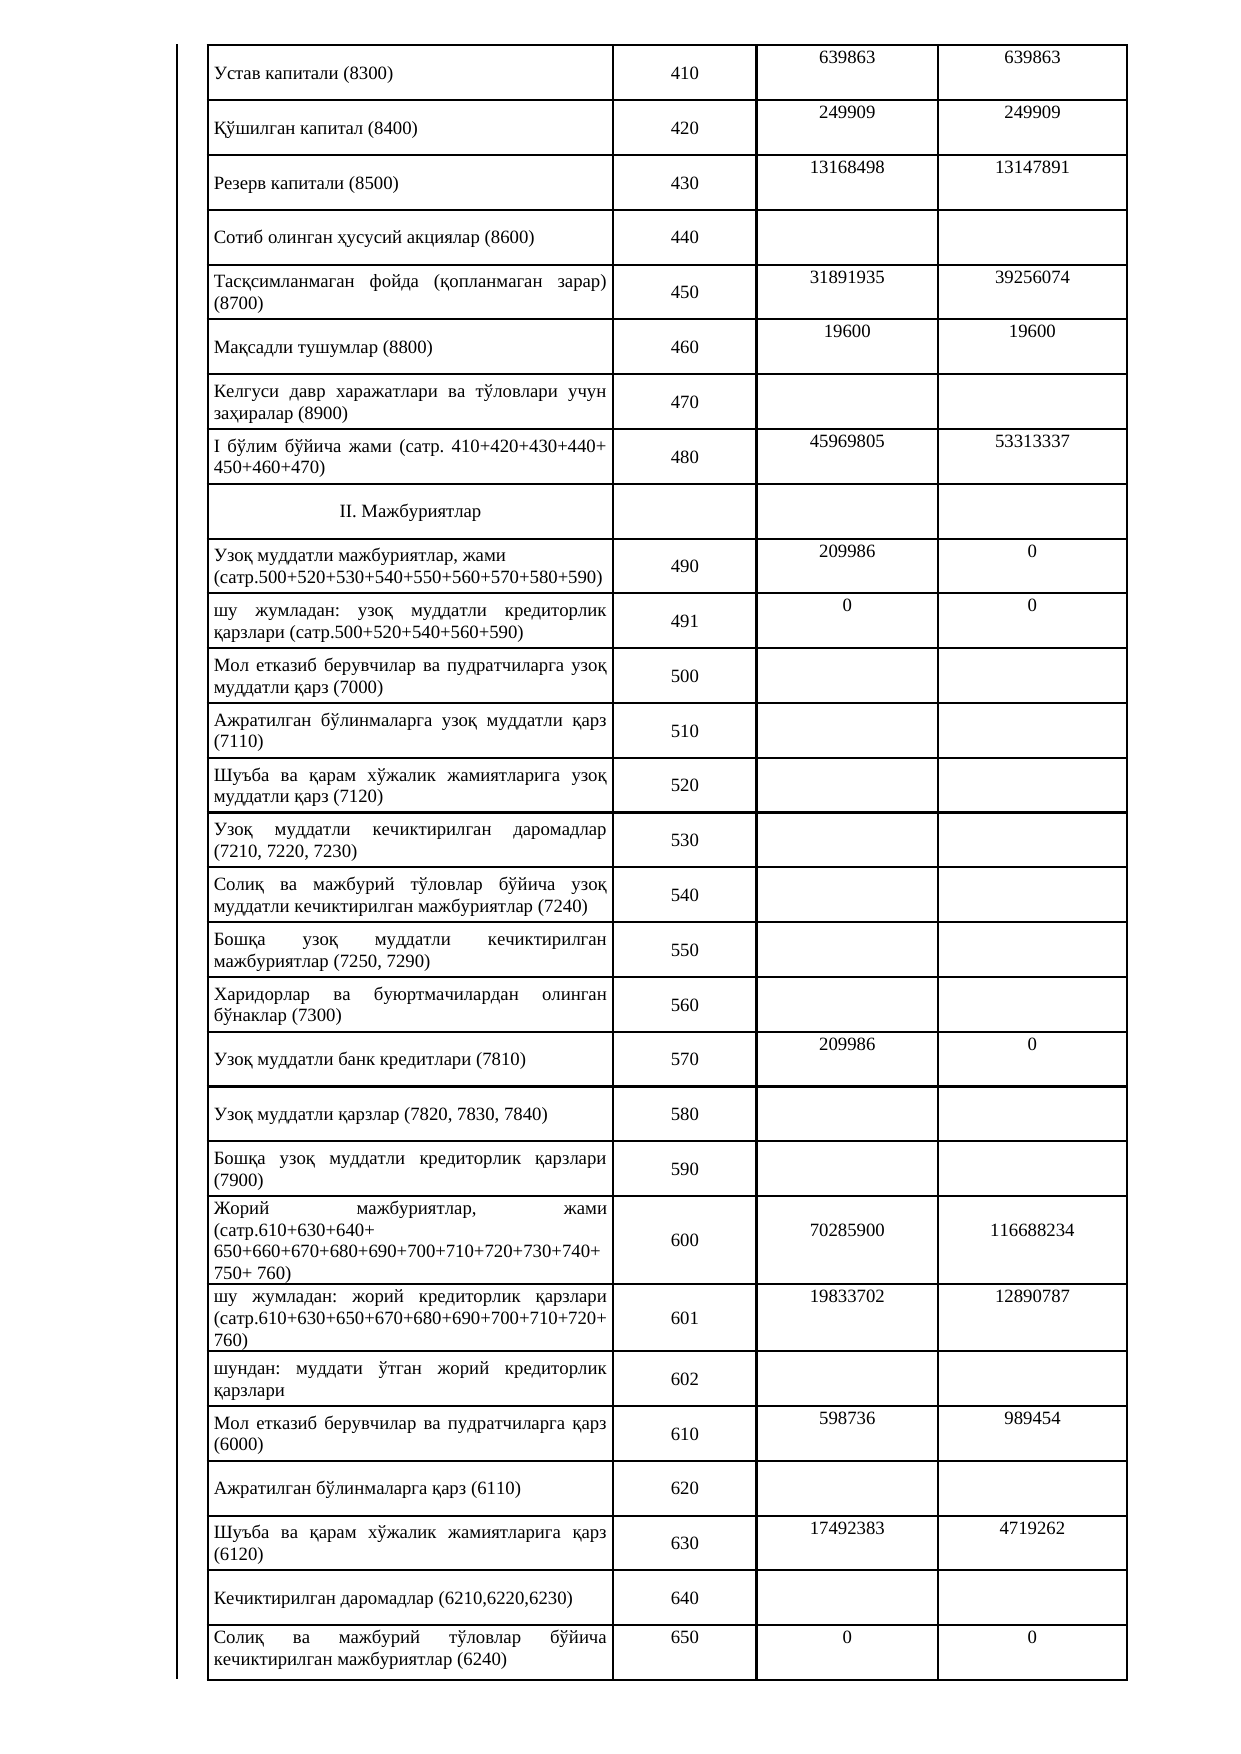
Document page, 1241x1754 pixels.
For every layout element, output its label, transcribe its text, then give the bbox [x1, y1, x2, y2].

table_cell Узоқ муддатли мажбуриятлар, жами (сатр.500+520+530+540+550+560+570+580+590) [209, 540, 612, 592]
table_cell [758, 868, 937, 921]
table_cell 12890787 [939, 1285, 1126, 1350]
table_cell [758, 485, 937, 537]
table_cell [939, 1088, 1126, 1140]
table_cell 31891935 [758, 266, 937, 318]
table_cell Бошқа узоқ муддатли кредиторлик қарзлари (7900) [209, 1142, 612, 1195]
table_cell 600 [614, 1197, 755, 1283]
table_cell 590 [614, 1142, 755, 1195]
table_cell 0 [939, 594, 1126, 647]
table_cell 116688234 [939, 1197, 1126, 1283]
table_cell Узоқ муддатли кечиктирилган даромадлар (7210, 7220, 7230) [209, 814, 612, 866]
table_cell Бошқа узоқ муддатли кечиктирилган мажбуриятлар (7250, 7290) [209, 923, 612, 976]
table_cell [758, 211, 937, 263]
table_cell 491 [614, 594, 755, 647]
table_cell 0 [939, 1033, 1126, 1085]
table_cell Кечиктирилган даромадлар (6210,6220,6230) [209, 1571, 612, 1624]
table_cell 209986 [758, 540, 937, 592]
table_cell 0 [939, 1626, 1126, 1679]
table_cell 4719262 [939, 1517, 1126, 1569]
table_cell Резерв капитали (8500) [209, 156, 612, 209]
table_cell 540 [614, 868, 755, 921]
table_cell 450 [614, 266, 755, 318]
table_cell 53313337 [939, 430, 1126, 483]
table_cell 13147891 [939, 156, 1126, 209]
table_cell 520 [614, 759, 755, 811]
table_cell Солиқ ва мажбурий тўловлар бўйича кечиктирилган мажбуриятлар (6240) [209, 1626, 612, 1679]
table_cell 39256074 [939, 266, 1126, 318]
table_cell Шуъба ва қарам хўжалик жамиятларига қарз (6120) [209, 1517, 612, 1569]
table_cell I бўлим бўйича жами (сатр. 410+420+430+440+ 450+460+470) [209, 430, 612, 483]
table_cell [939, 1462, 1126, 1514]
table_cell [939, 759, 1126, 811]
table_cell 550 [614, 923, 755, 976]
table_cell шу жумладан: узоқ муддатли кредиторлик қарзлари (сатр.500+520+540+560+590) [209, 594, 612, 647]
table_cell 602 [614, 1352, 755, 1405]
table_cell [758, 375, 937, 428]
table_cell Қўшилган капитал (8400) [209, 101, 612, 154]
table_cell 580 [614, 1088, 755, 1140]
table_cell Сотиб олинган ҳусусий акциялар (8600) [209, 211, 612, 263]
table_cell Мол етказиб берувчилар ва пудратчиларга узоқ муддатли қарз (7000) [209, 649, 612, 702]
table_cell [614, 485, 755, 537]
table_cell [758, 1142, 937, 1195]
table_cell 410 [614, 46, 755, 99]
table_cell [939, 1142, 1126, 1195]
table_cell [939, 923, 1126, 976]
table_cell Ажратилган бўлинмаларга узоқ муддатли қарз (7110) [209, 704, 612, 757]
table_cell 249909 [758, 101, 937, 154]
table_cell 480 [614, 430, 755, 483]
table_cell Мақсадли тушумлар (8800) [209, 320, 612, 373]
table_cell 601 [614, 1285, 755, 1350]
table_cell [939, 814, 1126, 866]
table_cell II. Мажбуриятлар [209, 485, 612, 537]
table_cell 70285900 [758, 1197, 937, 1283]
table_cell 598736 [758, 1407, 937, 1460]
table_cell Узоқ муддатли банк кредитлари (7810) [209, 1033, 612, 1085]
table_cell [758, 923, 937, 976]
table_cell 19600 [758, 320, 937, 373]
table_cell [758, 1088, 937, 1140]
table_cell [939, 211, 1126, 263]
table_cell [758, 649, 937, 702]
table_cell Тасқсимланмаган фойда (қопланмаган зарар) (8700) [209, 266, 612, 318]
table_cell [758, 1571, 937, 1624]
table_cell 430 [614, 156, 755, 209]
table_cell 17492383 [758, 1517, 937, 1569]
table_cell [758, 978, 937, 1031]
table_cell 650 [614, 1626, 755, 1679]
table_cell 440 [614, 211, 755, 263]
table_cell 639863 [758, 46, 937, 99]
table_cell Харидорлар ва буюртмачилардан олинган бўнаклар (7300) [209, 978, 612, 1031]
table_cell 0 [939, 540, 1126, 592]
table_cell 989454 [939, 1407, 1126, 1460]
table_cell [758, 1352, 937, 1405]
table_cell Жорий мажбуриятлар, жами (сатр.610+630+640+ 650+660+670+680+690+700+710+720+730+740+750+ 760) [209, 1197, 612, 1283]
table_cell шундан: муддати ўтган жорий кредиторлик қарзлари [209, 1352, 612, 1405]
table_cell Мол етказиб берувчилар ва пудратчиларга қарз (6000) [209, 1407, 612, 1460]
table_cell Ажратилган бўлинмаларга қарз (6110) [209, 1462, 612, 1514]
table_cell 570 [614, 1033, 755, 1085]
table_cell 500 [614, 649, 755, 702]
table_cell [939, 485, 1126, 537]
table_cell Узоқ муддатли қарзлар (7820, 7830, 7840) [209, 1088, 612, 1140]
table_cell 630 [614, 1517, 755, 1569]
table_cell Солиқ ва мажбурий тўловлар бўйича узоқ муддатли кечиктирилган мажбуриятлар (7240) [209, 868, 612, 921]
table_cell 19833702 [758, 1285, 937, 1350]
table_cell 13168498 [758, 156, 937, 209]
table_cell 510 [614, 704, 755, 757]
table_cell [758, 1462, 937, 1514]
table_cell шу жумладан: жорий кредиторлик қарзлари (сатр.610+630+650+670+680+690+700+710+720+760) [209, 1285, 612, 1350]
table_cell Келгуси давр харажатлари ва тўловлари учун заҳиралар (8900) [209, 375, 612, 428]
table_cell [758, 759, 937, 811]
table_cell Устав капитали (8300) [209, 46, 612, 99]
table_cell 530 [614, 814, 755, 866]
table_cell 639863 [939, 46, 1126, 99]
table_cell [939, 375, 1126, 428]
table_cell 490 [614, 540, 755, 592]
table_cell [939, 1571, 1126, 1624]
table_cell [939, 868, 1126, 921]
table_cell 45969805 [758, 430, 937, 483]
table_cell 610 [614, 1407, 755, 1460]
table_cell 640 [614, 1571, 755, 1624]
table_cell [939, 978, 1126, 1031]
table_cell 420 [614, 101, 755, 154]
table_cell [939, 649, 1126, 702]
table_cell 0 [758, 594, 937, 647]
table_cell 209986 [758, 1033, 937, 1085]
table_cell 19600 [939, 320, 1126, 373]
table_cell [939, 704, 1126, 757]
table_cell [758, 814, 937, 866]
table_cell [758, 704, 937, 757]
table_cell 620 [614, 1462, 755, 1514]
table_cell Шуъба ва қарам хўжалик жамиятларига узоқ муддатли қарз (7120) [209, 759, 612, 811]
table_cell 560 [614, 978, 755, 1031]
table_cell 249909 [939, 101, 1126, 154]
table_cell 470 [614, 375, 755, 428]
table_cell [939, 1352, 1126, 1405]
table_cell 0 [758, 1626, 937, 1679]
table_cell 460 [614, 320, 755, 373]
